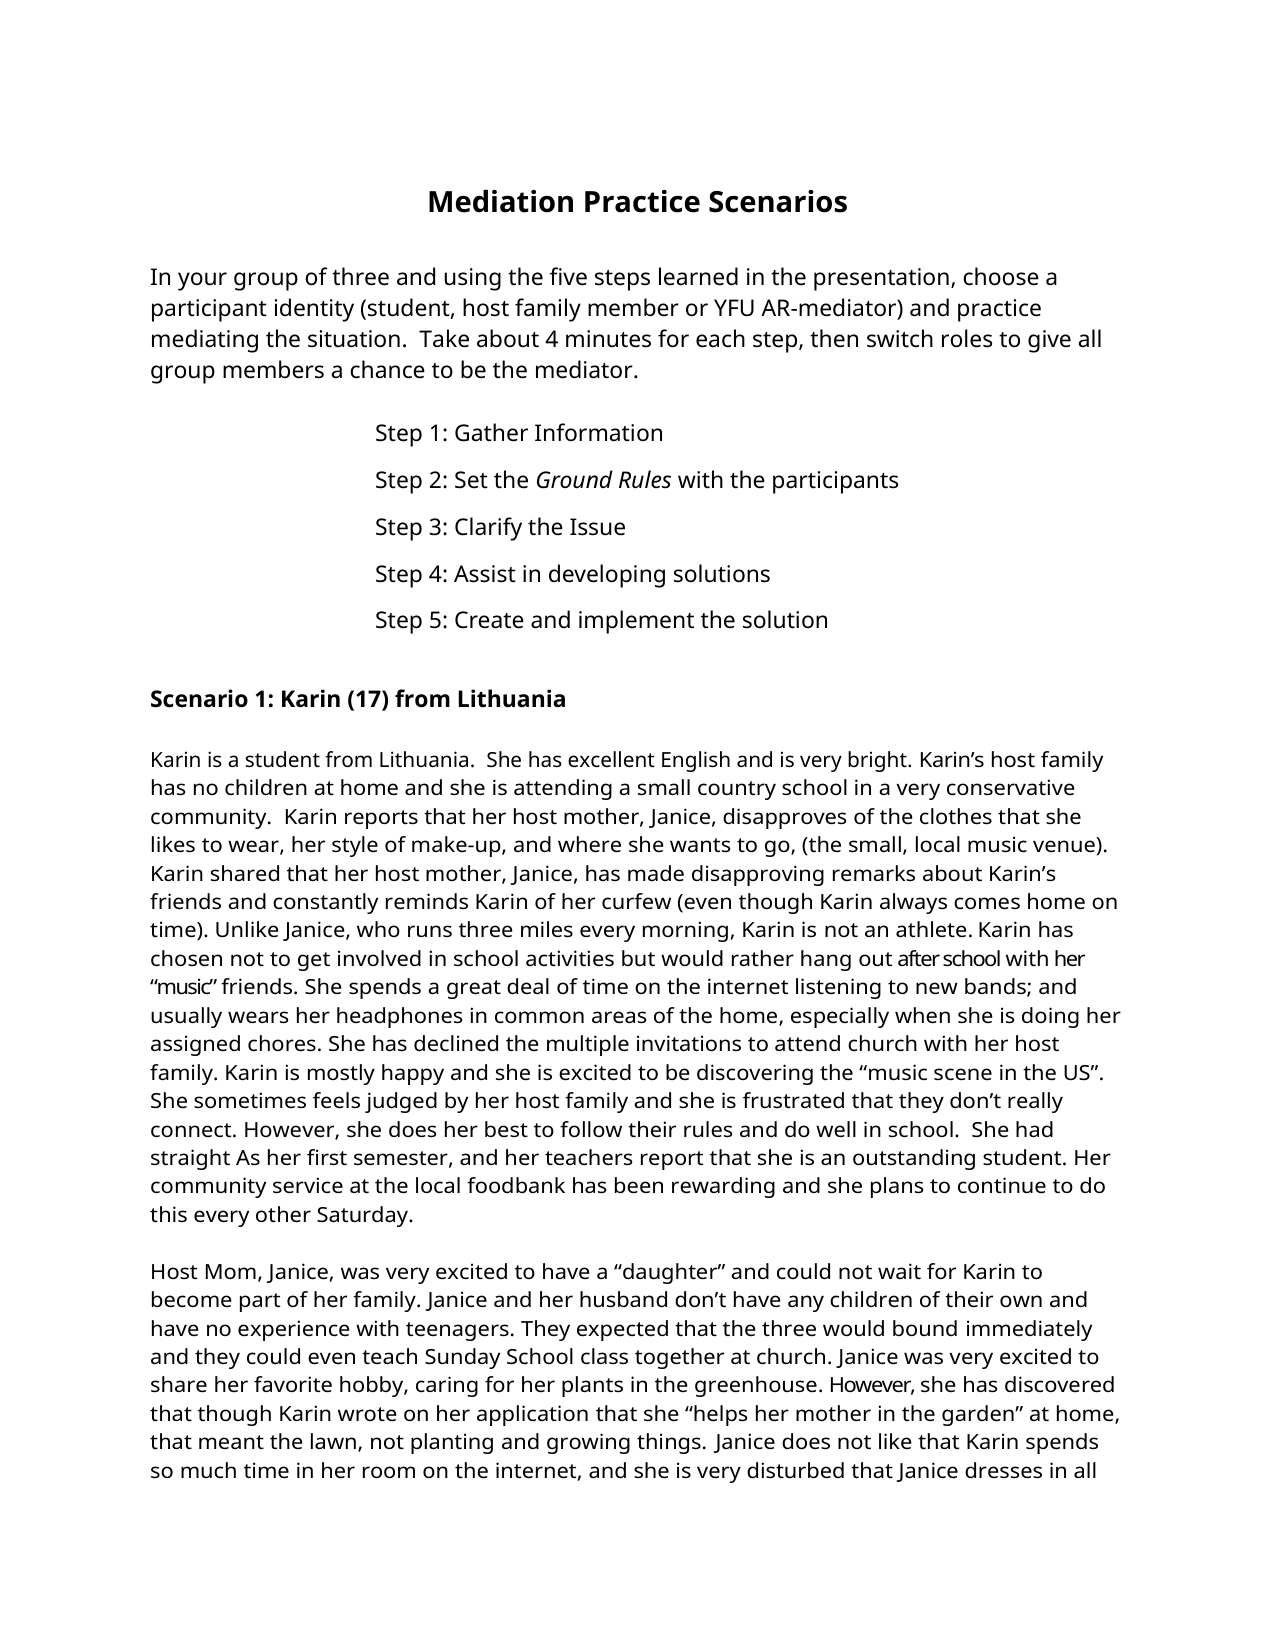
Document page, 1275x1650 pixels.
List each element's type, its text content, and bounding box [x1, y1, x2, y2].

text Step 3: Clarify the Issue [375, 511, 1125, 542]
text Step 2: Set the Ground Rules with the participants [375, 464, 1125, 495]
text Step 5: Create and implement the solution [375, 604, 1125, 636]
text Mediation Practice Scenarios [150, 181, 1125, 221]
text In your group of three and using the five steps learned in the presentation, choose a participant identity (student, host family member or YFU AR-mediator) and practice mediating the situation. Take about 4 minutes for each step, then switch roles to give all group members a chance to be the mediator. [150, 261, 1125, 386]
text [150, 1257, 1125, 1484]
text Karin is a student from Lithuania. She has excellent English and is very bright. Karin’s host family has no children at home and she is attending a small country school in a very conservative community. Karin reports that her host mother, Janice, disapproves of the clothes that she likes to wear, her style of make-up, and where she wants to go, (the small, local music venue). Karin shared that her host mother, Janice, has made disapproving remarks about Karin’s friends and constantly reminds Karin of her curfew (even though Karin always comes home on time). Unlike Janice, who runs three miles every morning, Karin is not an athlete. Karin has chosen not to get involved in school activities but would rather hang out after school with her “music” friends. She spends a great deal of time on the internet listening to new bands; and usually wears her headphones in common areas of the home, especially when she is doing her assigned chores. She has declined the multiple invitations to attend church with her host family. Karin is mostly happy and she is excited to be discovering the “music scene in the US”. She sometimes feels judged by her host family and she is frustrated that they don’t really connect. However, she does her best to follow their rules and do well in school. She had straight As her first semester, and her teachers report that she is an outstanding student. Her community service at the local foodbank has been rewarding and she plans to continue to do this every other Saturday. [150, 745, 1125, 1228]
text Step 4: Assist in developing solutions [375, 557, 1125, 589]
text Scenario 1: Karin (17) from Lithuania [150, 682, 1125, 714]
text Step 1: Gather Information [375, 417, 1125, 448]
